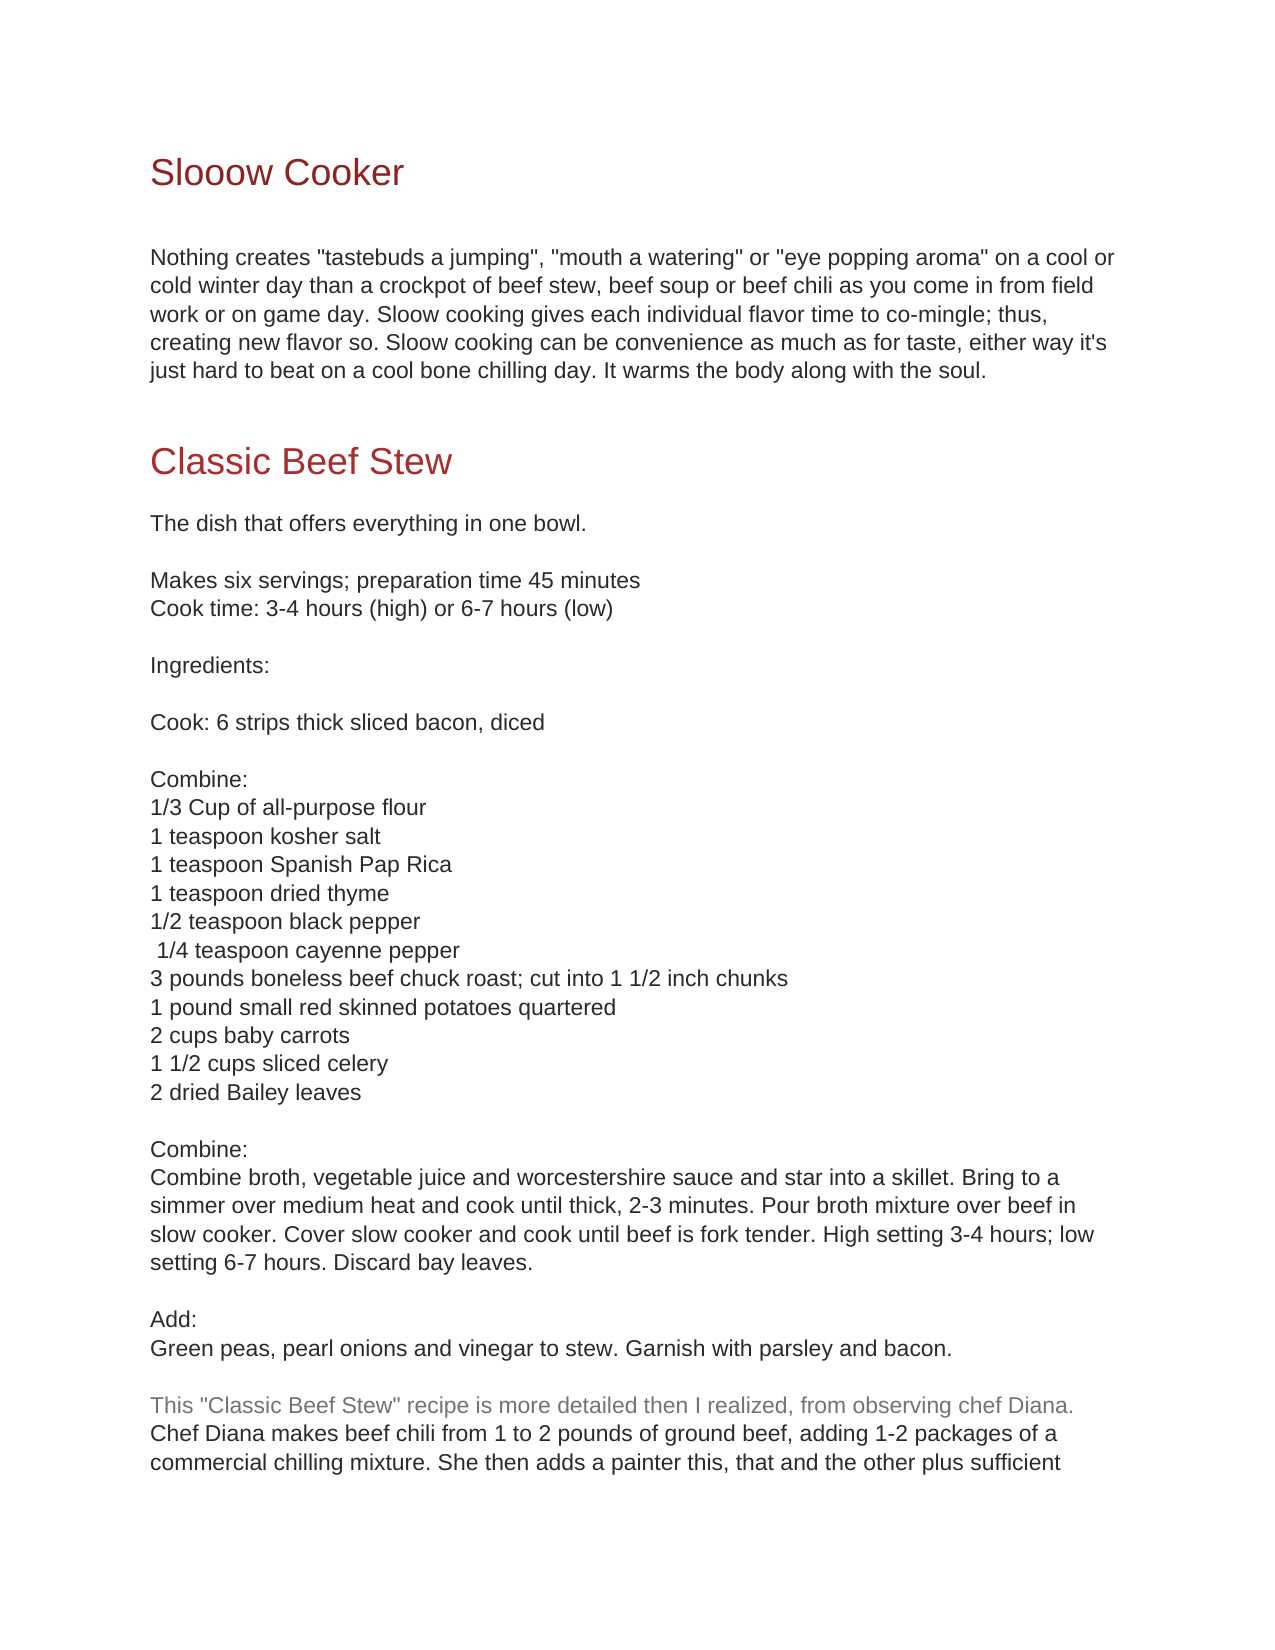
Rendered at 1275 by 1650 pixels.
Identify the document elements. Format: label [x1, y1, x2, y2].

text [150, 150, 1125, 1475]
